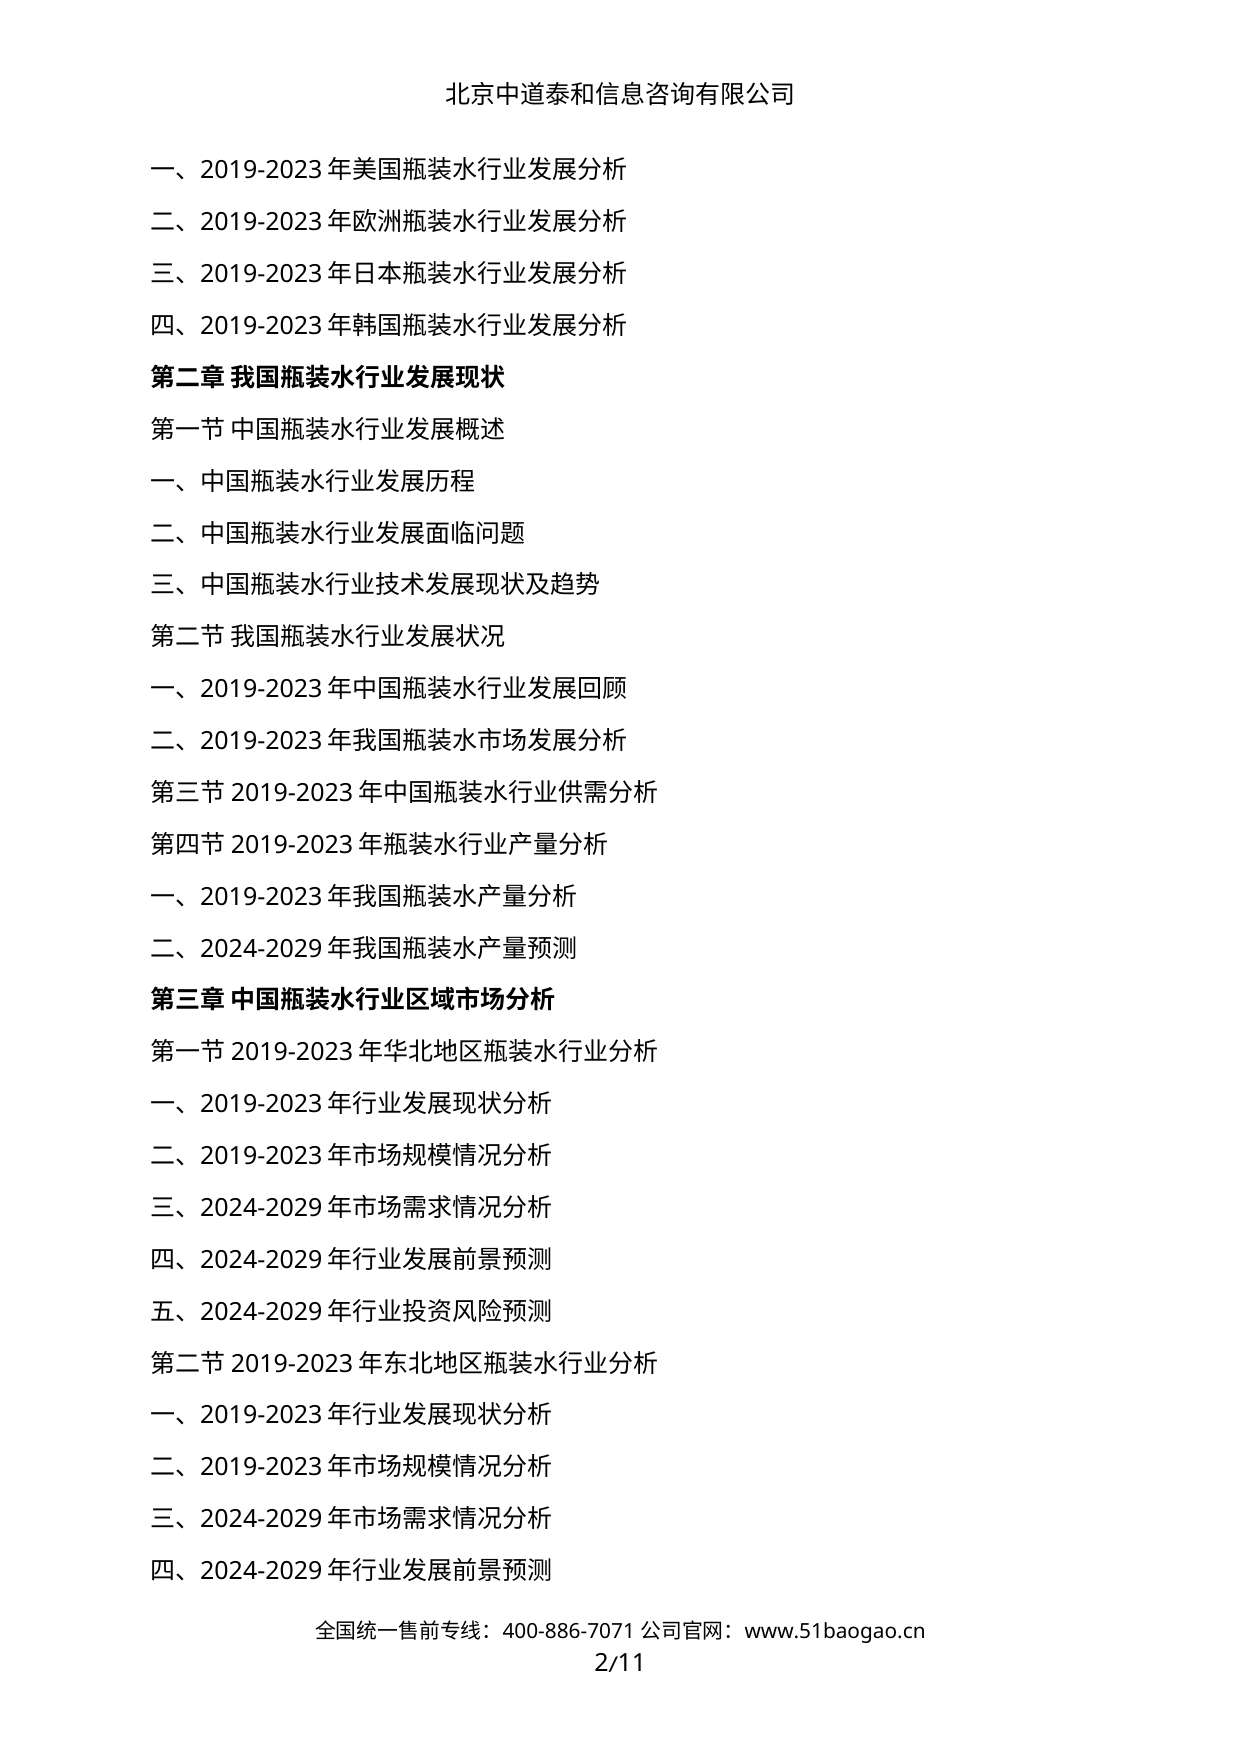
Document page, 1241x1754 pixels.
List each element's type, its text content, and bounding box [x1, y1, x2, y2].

text 第二节 我国瓶装水行业发展状况 [150, 617, 1090, 653]
text 第一节 中国瓶装水行业发展概述 [150, 409, 1090, 446]
text 四、2024-2029年行业发展前景预测 [150, 1551, 1090, 1587]
text 三、2024-2029年市场需求情况分析 [150, 1187, 1090, 1224]
text 一、2019-2023年行业发展现状分析 [150, 1395, 1090, 1431]
text 二、2019-2023年市场规模情况分析 [150, 1136, 1090, 1172]
text 第三章 中国瓶装水行业区域市场分析 [150, 980, 1090, 1016]
text 三、2019-2023年日本瓶装水行业发展分析 [150, 254, 1090, 290]
text 四、2024-2029年行业发展前景预测 [150, 1239, 1090, 1276]
text 二、2019-2023年市场规模情况分析 [150, 1447, 1090, 1483]
text 三、中国瓶装水行业技术发展现状及趋势 [150, 565, 1090, 601]
text 一、2019-2023年美国瓶装水行业发展分析 [150, 150, 1090, 186]
text 二、2019-2023年欧洲瓶装水行业发展分析 [150, 202, 1090, 238]
text 二、2019-2023年我国瓶装水市场发展分析 [150, 721, 1090, 757]
text 第二节 2019-2023年东北地区瓶装水行业分析 [150, 1343, 1090, 1379]
text 第一节 2019-2023年华北地区瓶装水行业分析 [150, 1032, 1090, 1068]
text 第四节 2019-2023年瓶装水行业产量分析 [150, 824, 1090, 861]
text 第二章 我国瓶装水行业发展现状 [150, 357, 1090, 394]
text 三、2024-2029年市场需求情况分析 [150, 1499, 1090, 1535]
text 二、中国瓶装水行业发展面临问题 [150, 513, 1090, 549]
text 一、中国瓶装水行业发展历程 [150, 461, 1090, 497]
text 一、2019-2023年我国瓶装水产量分析 [150, 876, 1090, 912]
text 二、2024-2029年我国瓶装水产量预测 [150, 928, 1090, 964]
text 一、2019-2023年行业发展现状分析 [150, 1084, 1090, 1120]
text 五、2024-2029年行业投资风险预测 [150, 1291, 1090, 1327]
text 一、2019-2023年中国瓶装水行业发展回顾 [150, 669, 1090, 705]
text 四、2019-2023年韩国瓶装水行业发展分析 [150, 306, 1090, 342]
text 第三节 2019-2023年中国瓶装水行业供需分析 [150, 772, 1090, 809]
